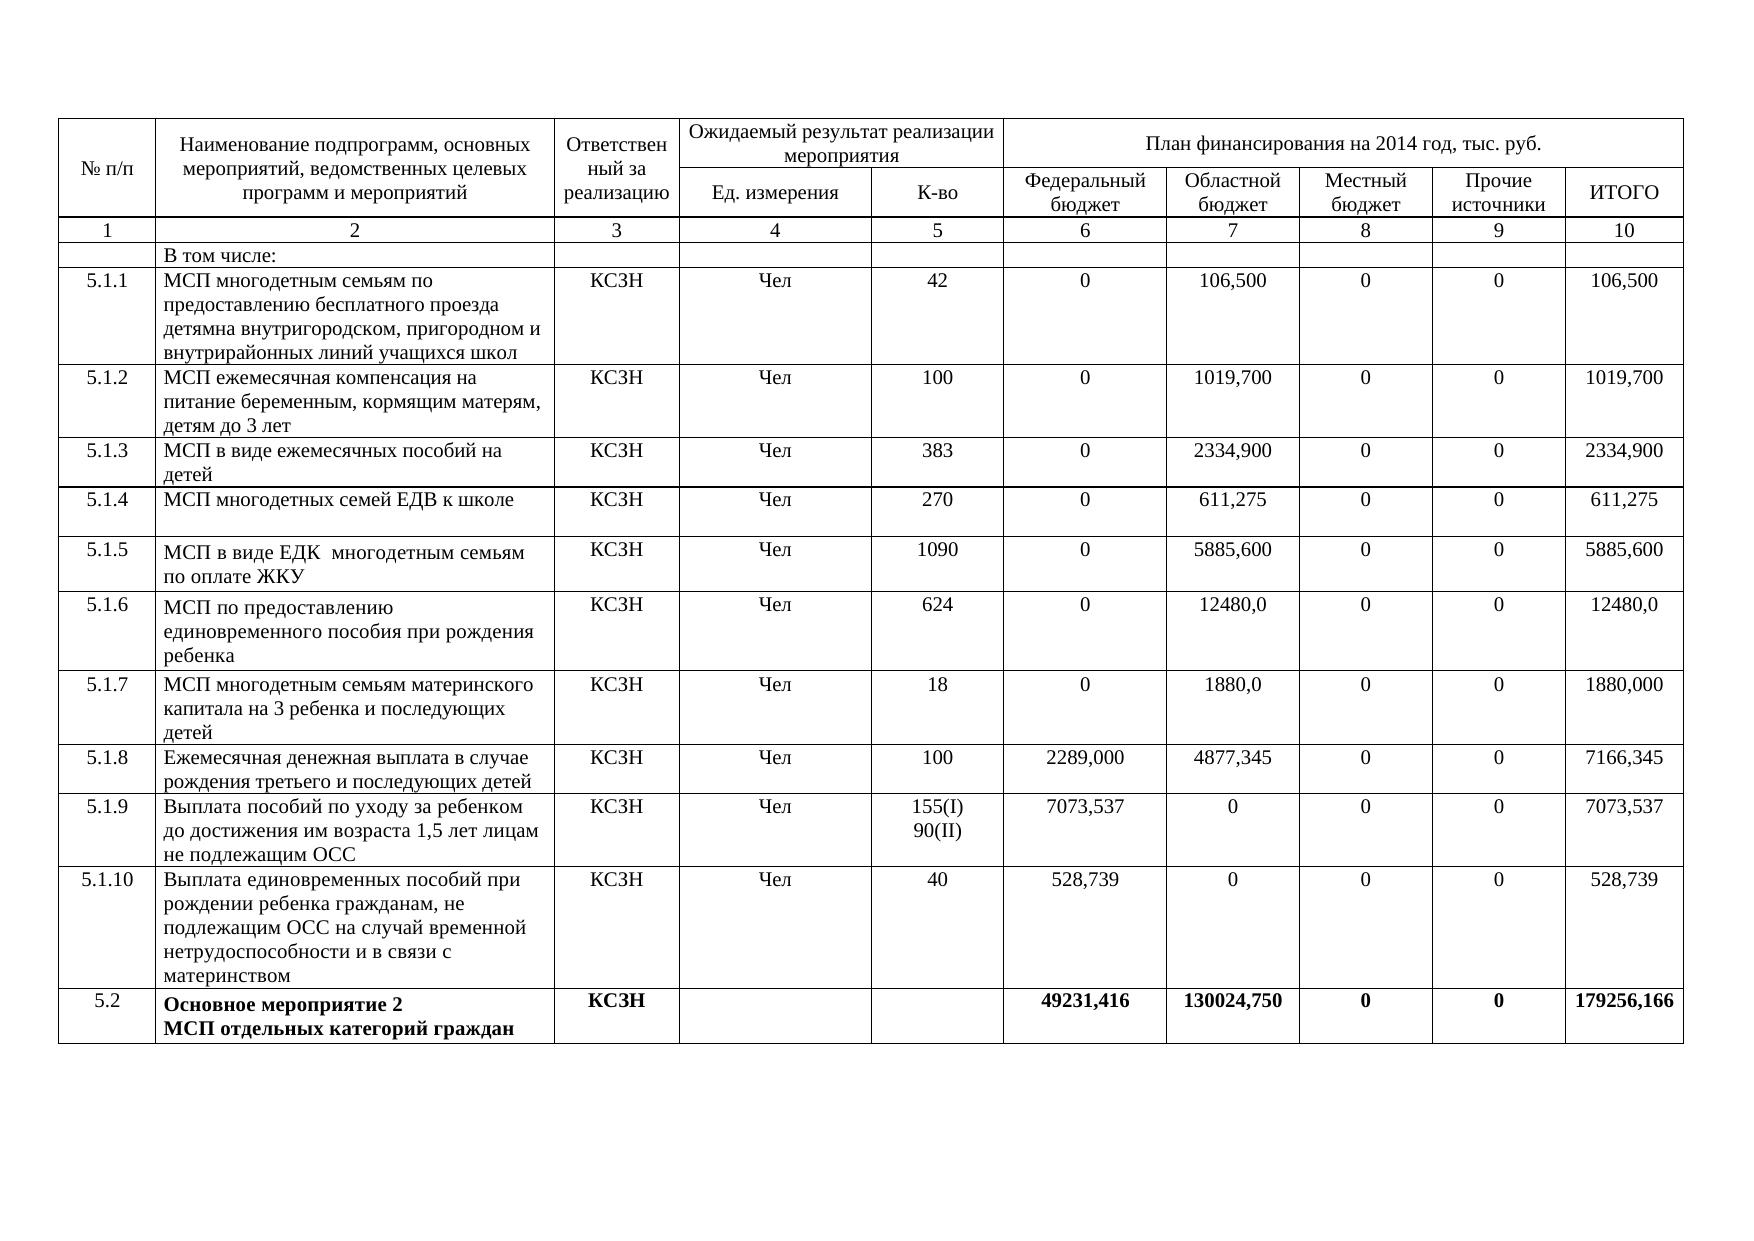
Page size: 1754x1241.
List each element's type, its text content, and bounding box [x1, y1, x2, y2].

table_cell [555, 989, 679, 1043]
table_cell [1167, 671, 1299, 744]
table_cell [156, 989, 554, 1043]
table_cell 4 [680, 218, 871, 242]
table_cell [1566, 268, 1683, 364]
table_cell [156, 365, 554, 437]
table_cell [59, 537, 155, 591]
table_cell Ед. измерения [680, 168, 871, 216]
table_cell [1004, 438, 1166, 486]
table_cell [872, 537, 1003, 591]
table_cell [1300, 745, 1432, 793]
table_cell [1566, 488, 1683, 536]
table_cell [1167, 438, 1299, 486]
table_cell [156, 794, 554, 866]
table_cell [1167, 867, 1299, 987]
table_cell 1 [59, 218, 155, 242]
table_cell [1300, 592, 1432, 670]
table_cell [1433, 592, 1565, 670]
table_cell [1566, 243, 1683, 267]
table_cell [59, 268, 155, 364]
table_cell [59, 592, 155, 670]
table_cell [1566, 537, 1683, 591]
table_cell Федеральный бюджет [1004, 168, 1166, 216]
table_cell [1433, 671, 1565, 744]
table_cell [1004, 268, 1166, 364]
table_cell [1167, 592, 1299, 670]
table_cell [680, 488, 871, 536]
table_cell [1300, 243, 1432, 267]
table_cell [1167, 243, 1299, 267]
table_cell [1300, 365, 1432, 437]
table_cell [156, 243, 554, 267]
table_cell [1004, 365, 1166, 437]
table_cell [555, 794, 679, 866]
table_cell ИТОГО [1566, 168, 1683, 216]
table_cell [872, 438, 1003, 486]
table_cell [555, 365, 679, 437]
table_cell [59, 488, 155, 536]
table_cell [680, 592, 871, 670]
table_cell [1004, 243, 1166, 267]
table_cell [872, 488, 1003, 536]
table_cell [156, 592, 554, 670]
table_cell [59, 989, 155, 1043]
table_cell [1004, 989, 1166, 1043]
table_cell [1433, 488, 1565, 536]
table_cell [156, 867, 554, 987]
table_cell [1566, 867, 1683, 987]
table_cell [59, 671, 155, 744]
table_header Ответственный за реализацию [555, 119, 679, 216]
table_cell 7 [1167, 218, 1299, 242]
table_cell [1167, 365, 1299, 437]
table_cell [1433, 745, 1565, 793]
table_cell Областной бюджет [1167, 168, 1299, 216]
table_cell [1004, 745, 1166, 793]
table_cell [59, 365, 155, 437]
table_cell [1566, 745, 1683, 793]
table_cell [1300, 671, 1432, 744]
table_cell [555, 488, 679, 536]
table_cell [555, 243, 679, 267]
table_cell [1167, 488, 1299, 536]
table_cell Прочие источники [1433, 168, 1565, 216]
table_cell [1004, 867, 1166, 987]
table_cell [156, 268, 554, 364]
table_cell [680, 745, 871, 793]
table_cell 9 [1433, 218, 1565, 242]
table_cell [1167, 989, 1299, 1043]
table_header Ожидаемый результат реализации мероприятия [680, 119, 1003, 167]
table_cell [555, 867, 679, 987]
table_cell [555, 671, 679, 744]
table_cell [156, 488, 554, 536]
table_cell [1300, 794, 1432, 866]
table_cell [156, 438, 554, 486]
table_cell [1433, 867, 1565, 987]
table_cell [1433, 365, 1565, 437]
table_header № п/п [59, 119, 155, 216]
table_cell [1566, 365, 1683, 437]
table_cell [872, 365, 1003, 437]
table_header План финансирования на 2014 год, тыс. руб. [1004, 119, 1683, 167]
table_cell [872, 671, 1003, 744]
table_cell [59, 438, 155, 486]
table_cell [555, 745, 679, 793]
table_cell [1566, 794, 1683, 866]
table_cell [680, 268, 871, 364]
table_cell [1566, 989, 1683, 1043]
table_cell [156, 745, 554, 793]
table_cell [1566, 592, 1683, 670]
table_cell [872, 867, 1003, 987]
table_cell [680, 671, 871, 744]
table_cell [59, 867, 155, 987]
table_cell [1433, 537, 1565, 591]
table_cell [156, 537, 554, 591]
table_cell 8 [1300, 218, 1432, 242]
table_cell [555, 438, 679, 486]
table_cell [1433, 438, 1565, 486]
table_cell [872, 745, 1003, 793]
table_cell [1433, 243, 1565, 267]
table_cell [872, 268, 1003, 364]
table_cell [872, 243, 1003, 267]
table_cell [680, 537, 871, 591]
table_cell 5 [872, 218, 1003, 242]
table_cell 6 [1004, 218, 1166, 242]
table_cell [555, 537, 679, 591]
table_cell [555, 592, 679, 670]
table_cell Местный бюджет [1300, 168, 1432, 216]
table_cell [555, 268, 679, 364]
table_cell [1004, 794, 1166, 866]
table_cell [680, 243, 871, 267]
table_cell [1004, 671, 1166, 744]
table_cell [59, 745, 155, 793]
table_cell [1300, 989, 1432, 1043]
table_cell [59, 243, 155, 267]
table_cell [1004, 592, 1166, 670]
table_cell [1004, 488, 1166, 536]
table_cell 3 [555, 218, 679, 242]
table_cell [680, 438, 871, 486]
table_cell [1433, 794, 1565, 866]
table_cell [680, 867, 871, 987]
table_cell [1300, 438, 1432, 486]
table_cell К-во [872, 168, 1003, 216]
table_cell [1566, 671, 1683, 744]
table_header Наименование подпрограмм, основных мероприятий, ведомственных целевых программ и мероприятий [156, 119, 554, 216]
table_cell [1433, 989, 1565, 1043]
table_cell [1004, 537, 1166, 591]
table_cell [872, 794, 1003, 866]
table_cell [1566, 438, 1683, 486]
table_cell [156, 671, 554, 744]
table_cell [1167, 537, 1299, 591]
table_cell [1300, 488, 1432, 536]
table_cell 10 [1566, 218, 1683, 242]
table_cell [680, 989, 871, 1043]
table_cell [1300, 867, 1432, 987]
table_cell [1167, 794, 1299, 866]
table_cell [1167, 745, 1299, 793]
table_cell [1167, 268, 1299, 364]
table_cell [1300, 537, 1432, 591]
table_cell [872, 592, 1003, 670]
table_cell 2 [156, 218, 554, 242]
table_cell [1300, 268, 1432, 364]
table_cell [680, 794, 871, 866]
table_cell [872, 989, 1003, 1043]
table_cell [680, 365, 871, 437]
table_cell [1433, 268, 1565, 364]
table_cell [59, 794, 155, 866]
